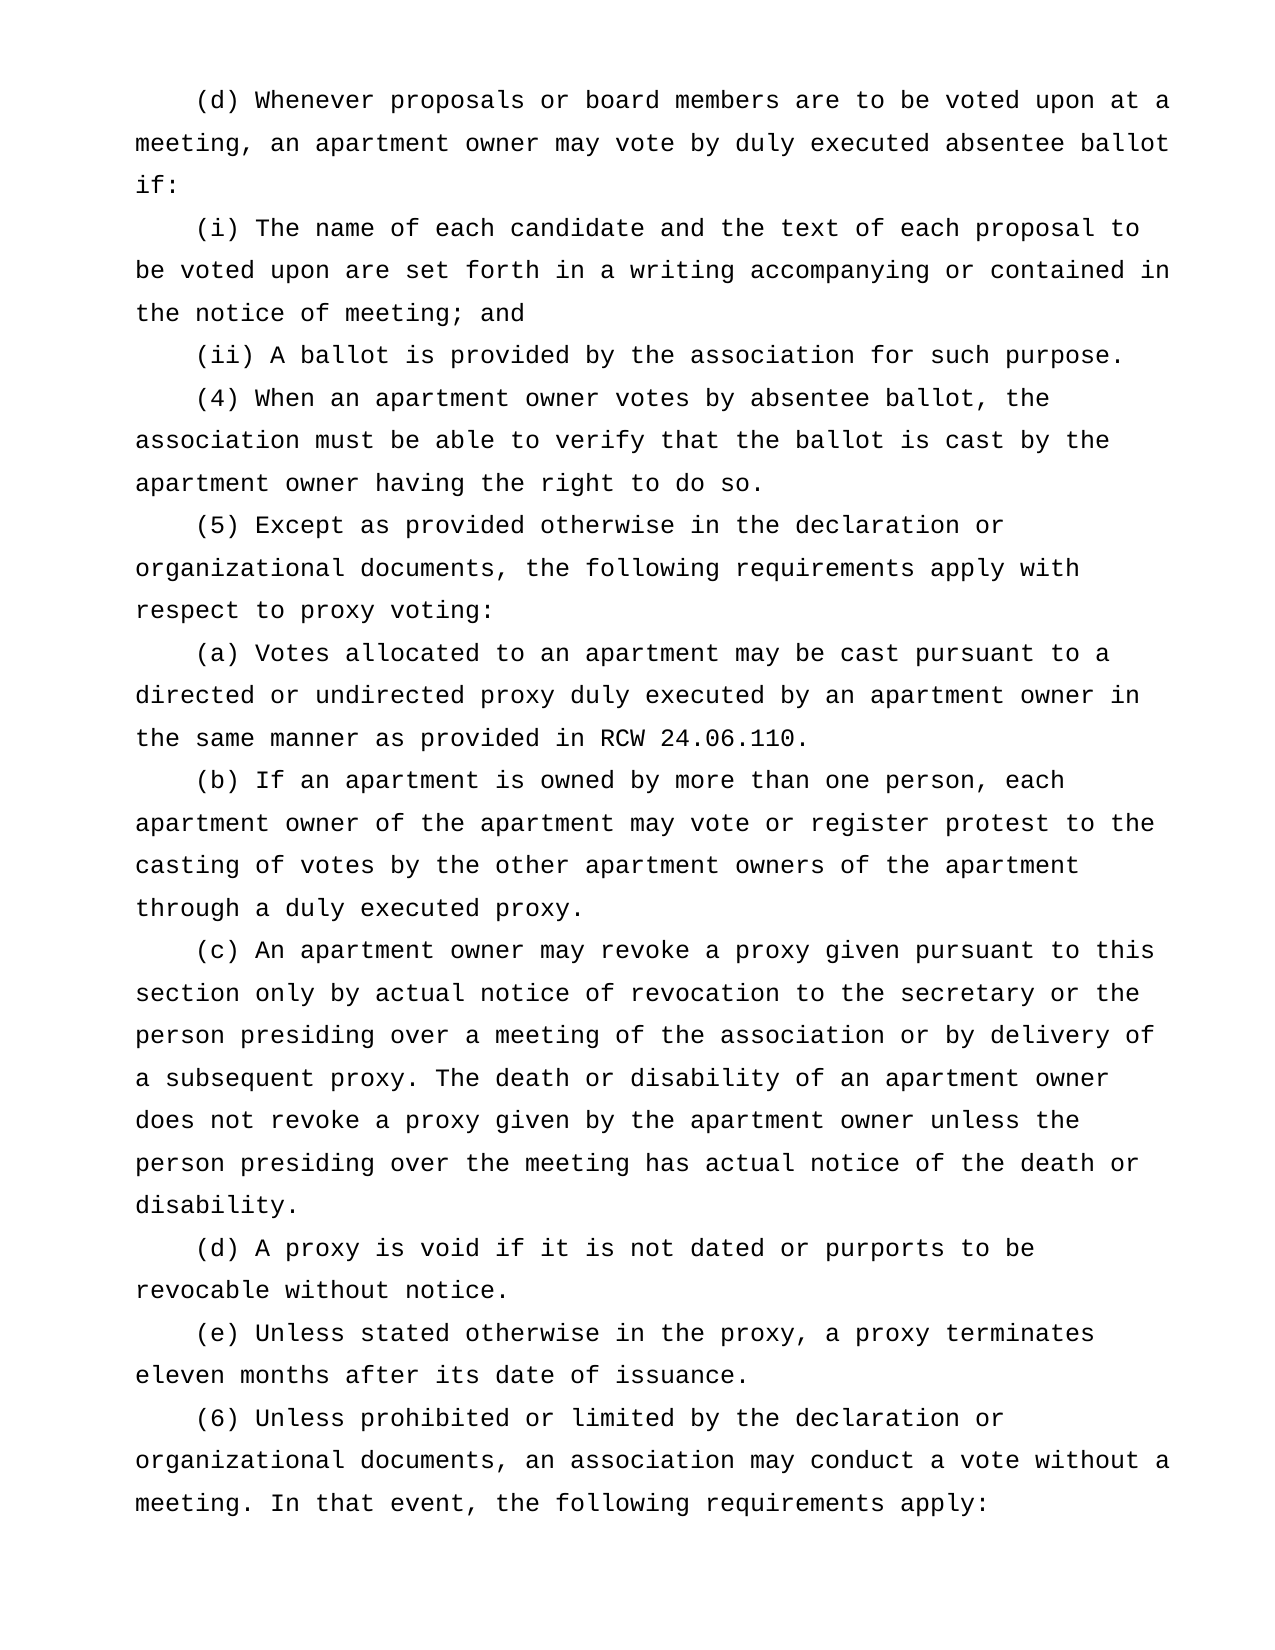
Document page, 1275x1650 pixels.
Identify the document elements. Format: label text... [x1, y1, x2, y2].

text (b) If an apartment is owned by more than one person, each apartment owner of the apartment may vote or register protest to the casting of votes by the other apartment owners of the apartment through a duly executed proxy. [135, 755, 1170, 925]
text (4) When an apartment owner votes by absentee ballot, the association must be able to verify that the ballot is cast by the apartment owner having the right to do so. [135, 372, 1170, 500]
text (d) Whenever proposals or board members are to be voted upon at a meeting, an apartment owner may vote by duly executed absentee ballot if: [135, 75, 1170, 202]
text (i) The name of each candidate and the text of each proposal to be voted upon are set forth in a writing accompanying or contained in the notice of meeting; and [135, 202, 1170, 330]
text (d) A proxy is void if it is not dated or purports to be revocable without notice. [135, 1222, 1170, 1307]
text (a) Votes allocated to an apartment may be cast pursuant to a directed or undirected proxy duly executed by an apartment owner in the same manner as provided in RCW 24.06.110. [135, 627, 1170, 755]
text (e) Unless stated otherwise in the proxy, a proxy terminates eleven months after its date of issuance. [135, 1307, 1170, 1392]
text (ii) A ballot is provided by the association for such purpose. [135, 330, 1170, 372]
text (c) An apartment owner may revoke a proxy given pursuant to this section only by actual notice of revocation to the secretary or the person presiding over a meeting of the association or by delivery of a subsequent proxy. The death or disability of an apartment owner does not revoke a proxy given by the apartment owner unless the person presiding over the meeting has actual notice of the death or disability. [135, 925, 1170, 1222]
text (5) Except as provided otherwise in the declaration or organizational documents, the following requirements apply with respect to proxy voting: [135, 500, 1170, 627]
text (6) Unless prohibited or limited by the declaration or organizational documents, an association may conduct a vote without a meeting. In that event, the following requirements apply: [135, 1392, 1170, 1520]
